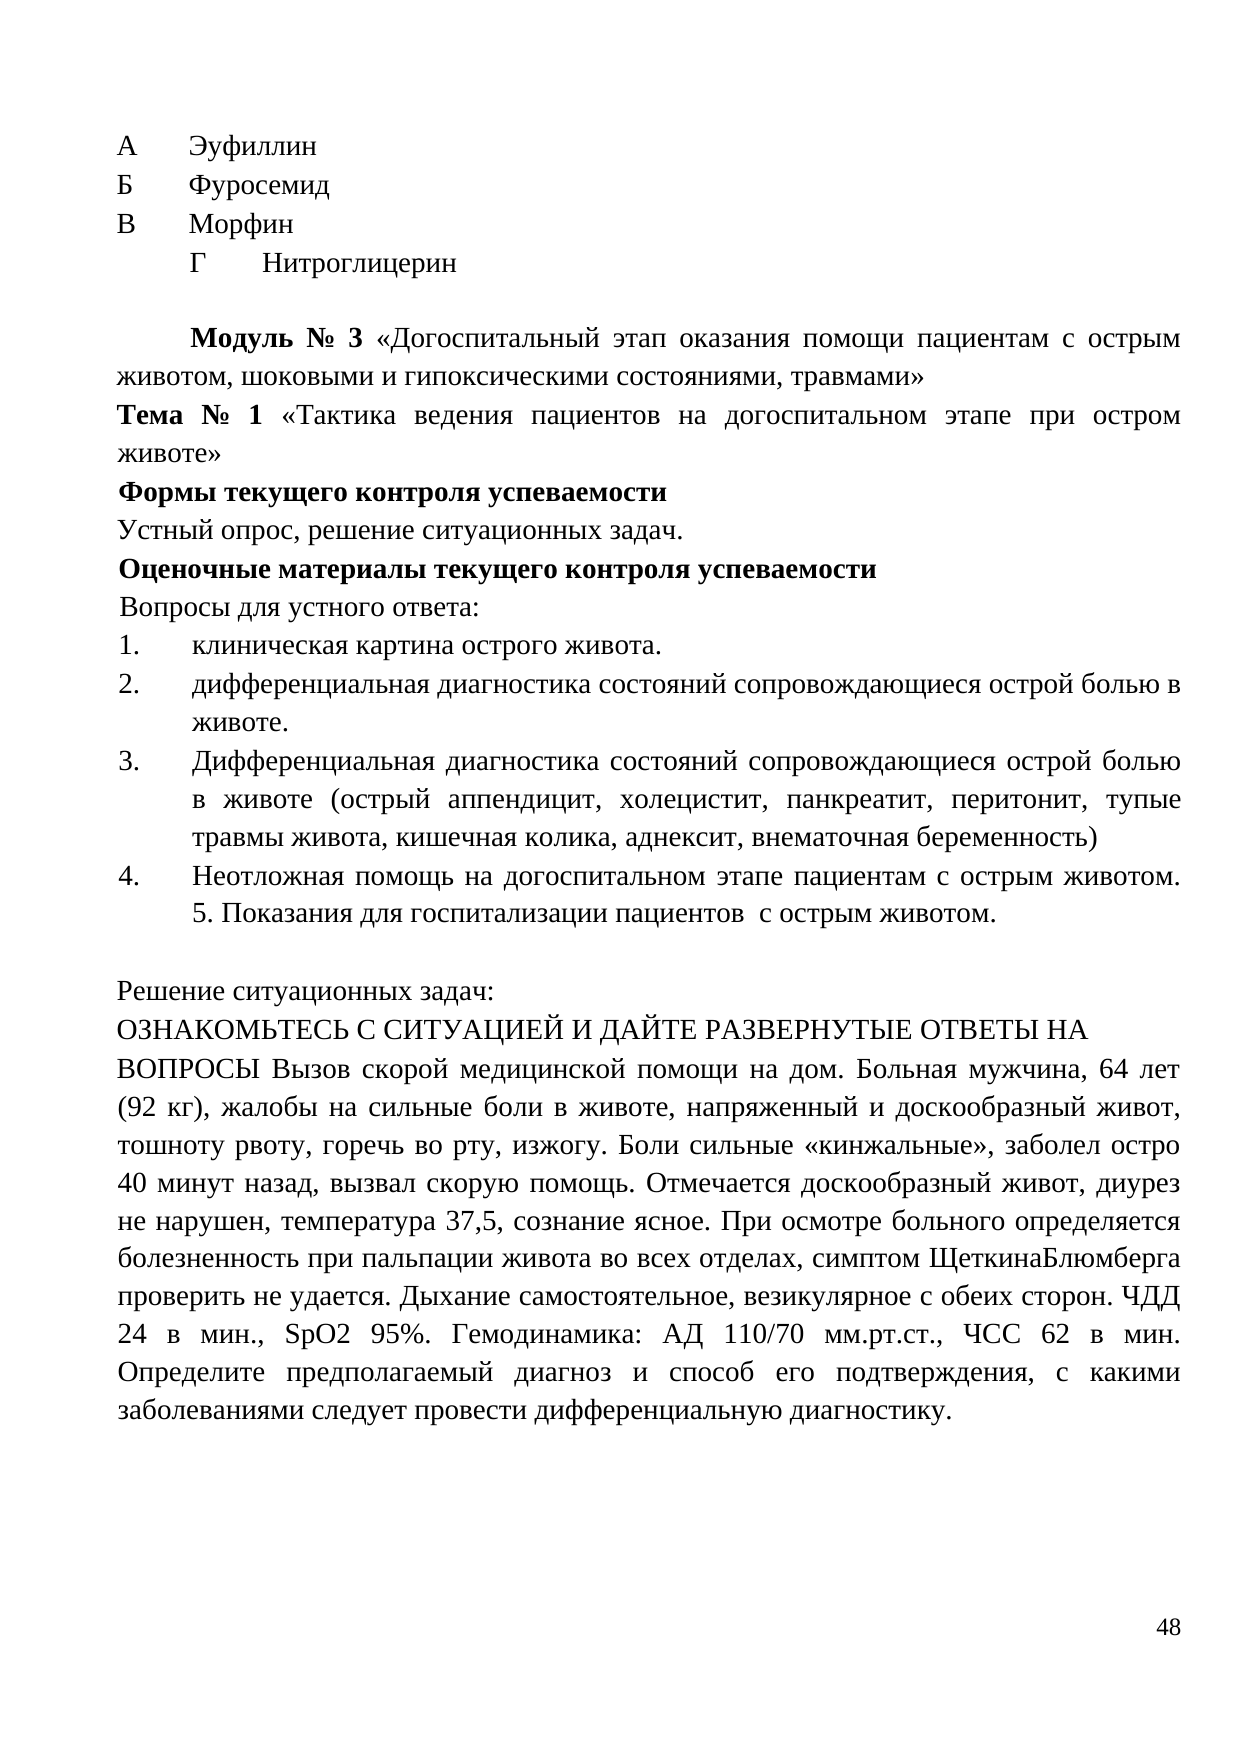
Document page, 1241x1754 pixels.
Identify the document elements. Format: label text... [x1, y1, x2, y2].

list дифференциальная диагностика состояний сопровождающиеся острой болью в животе. [118, 666, 1182, 737]
list клиническая картина острого живота. [118, 627, 1182, 661]
text А Эуфиллин [116, 128, 1188, 161]
text ОЗНАКОМЬТЕСЬ С СИТУАЦИЕЙ И ДАЙТЕ РАЗВЕРНУТЫЕ ОТВЕТЫ НА [116, 1012, 1182, 1046]
text ВОПРОСЫ Вызов скорой медицинской помощи на дом. Больная мужчина, 64 лет (92 кг), жалобы на сильные боли в животе, напряженный и доскообразный живот, тошноту рвоту, горечь во рту, изжогу. Боли сильные «кинжальные», заболел остро 40 минут назад, вызвал скорую помощь. Отмечается доскообразный живот, диурез не нарушен, температура 37,5, сознание ясное. При осмотре больного определяется болезненность при пальпации живота во всех отделах, симптом ЩеткинаБлюмберга проверить не удается. Дыхание самостоятельное, везикулярное с обеих сторон. ЧДД 24 в мин., SpO2 95%. Гемодинамика: АД 110/70 мм.рт.ст., ЧСС 62 в мин. Определите предполагаемый диагноз и способ его подтверждения, с какими заболеваниями следует провести дифференциальную диагностику. [116, 1051, 1182, 1425]
list Дифференциальная диагностика состояний сопровождающиеся острой болью в животе (острый аппендицит, холецистит, панкреатит, перитонит, тупые травмы живота, кишечная колика, аднексит, внематочная беременность) [118, 743, 1182, 852]
text Устный опрос, решение ситуационных задач. [116, 512, 1182, 546]
list Неотложная помощь на догоспитальном этапе пациентам с острым животом. 5. Показания для госпитализации пациентов с острым животом. [118, 858, 1182, 929]
text Б Фуросемид [116, 167, 1188, 200]
text Модуль № 3 «Догоспитальный этап оказания помощи пациентам с острым животом, шоковыми и гипоксическими состояниями, травмами» [116, 320, 1182, 392]
text В Морфин [116, 206, 1188, 239]
subtitle Формы текущего контроля успеваемости [118, 474, 962, 507]
text Г Нитроглицерин [116, 245, 1188, 278]
text Решение ситуационных задач: [116, 973, 1182, 1007]
text Тема № 1 «Тактика ведения пациентов на догоспитальном этапе при остром животе» [116, 397, 1182, 468]
text Оценочные материалы текущего контроля успеваемости Вопросы для устного ответа: [118, 551, 962, 622]
